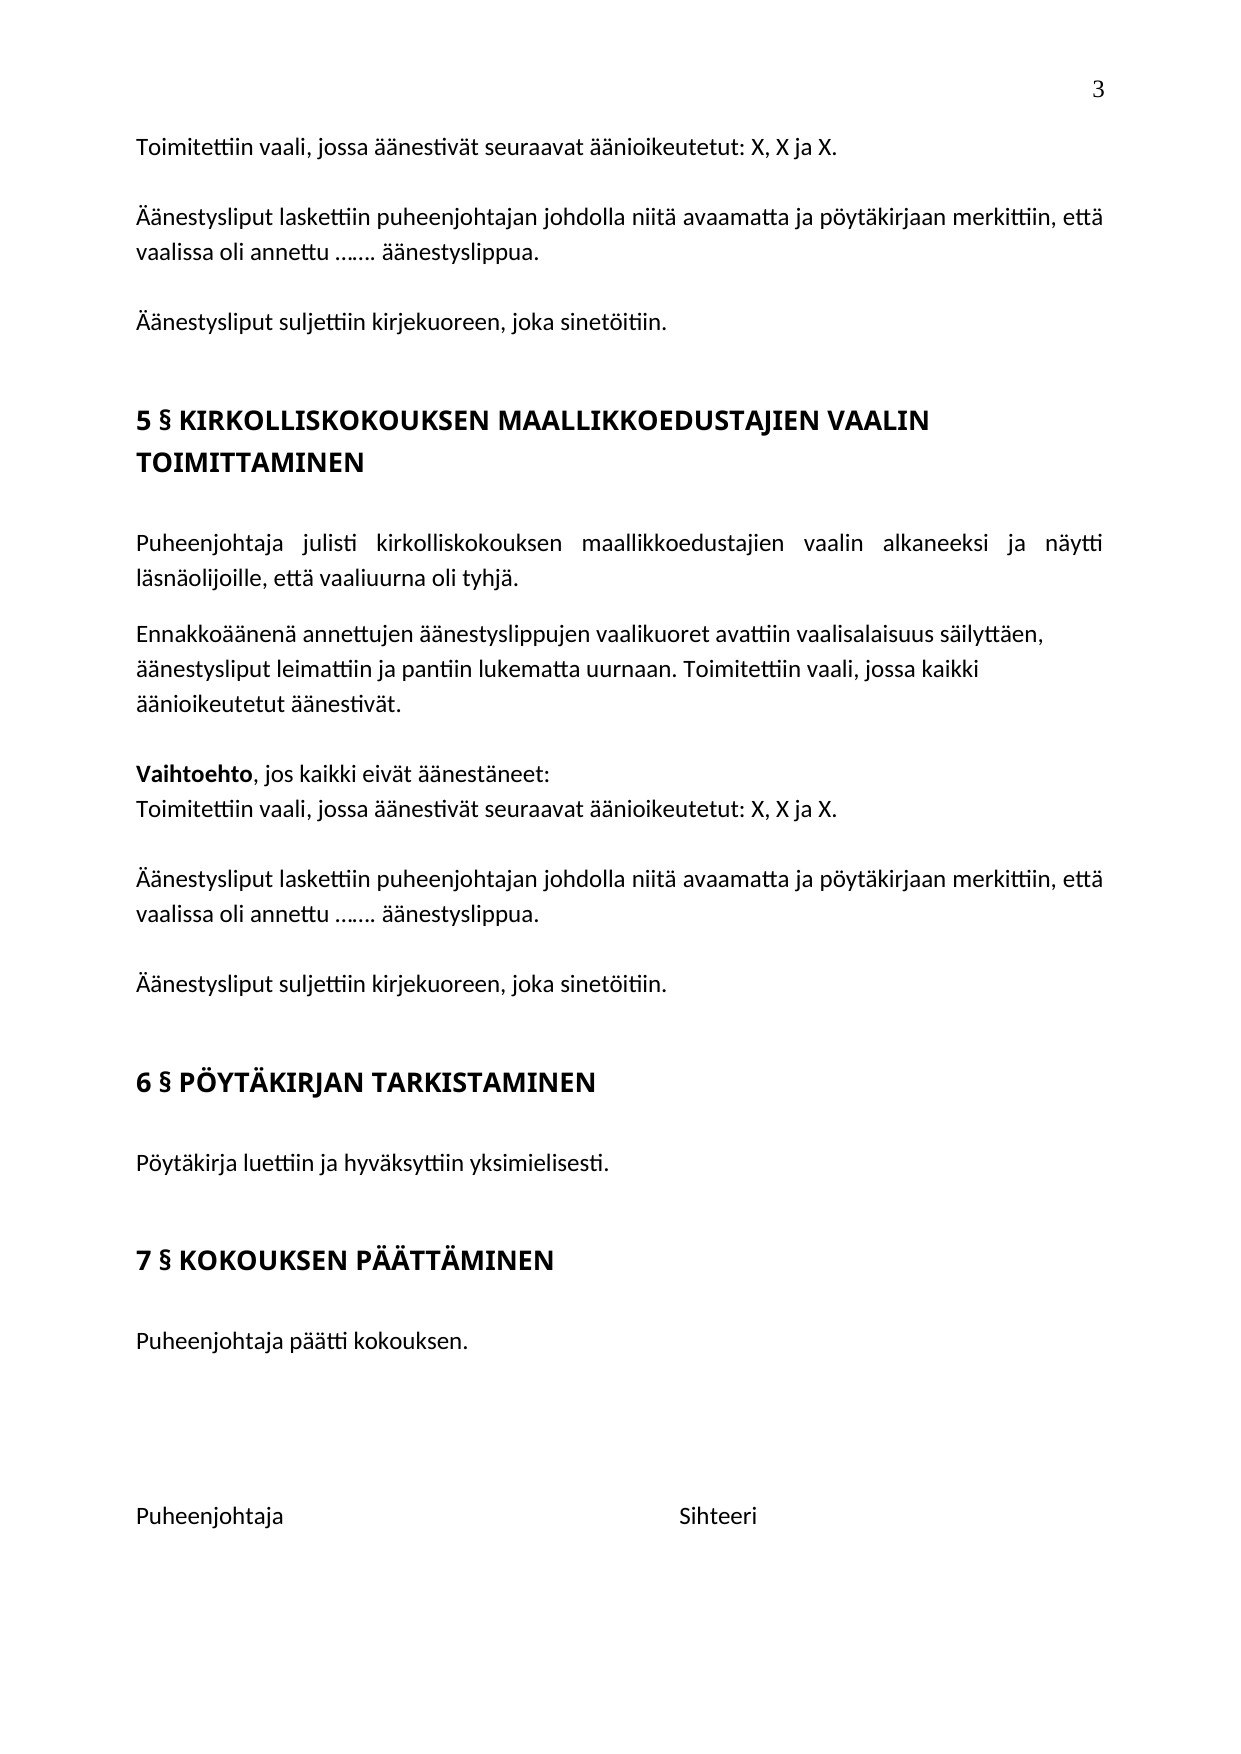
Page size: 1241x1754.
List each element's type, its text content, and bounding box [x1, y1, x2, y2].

text Äänestysliput suljettiin kirjekuoreen, joka sinetöitiin. [136, 968, 1104, 999]
subtitle 7 § KOKOUKSEN PÄÄTTÄMINEN [136, 1242, 1104, 1279]
text Puheenjohtaja Sihteeri [136, 1501, 1104, 1531]
subtitle 6 § PÖYTÄKIRJAN TARKISTAMINEN [136, 1063, 1104, 1100]
text Toimitettiin vaali, jossa äänestivät seuraavat äänioikeutetut: X, X ja X. [136, 793, 1104, 824]
subtitle 5 § KIRKOLLISKOKOUKSEN MAALLIKKOEDUSTAJIEN VAALIN TOIMITTAMINEN [136, 401, 1104, 481]
text Äänestysliput laskettiin puheenjohtajan johdolla niitä avaamatta ja pöytäkirjaan merkittiin, että vaalissa oli annettu ……. äänestyslippua. [136, 201, 1104, 267]
text Ennakkoäänenä annettujen äänestyslippujen vaalikuoret avattiin vaalisalaisuus säilyttäen, äänestysliput leimattiin ja pantiin lukematta uurnaan. Toimitettiin vaali, jossa kaikki äänioikeutetut äänestivät. [136, 618, 1104, 719]
text Puheenjohtaja julisti kirkolliskokouksen maallikkoedustajien vaalin alkaneeksi ja näytti läsnäolijoille, että vaaliuurna oli tyhjä. [136, 527, 1104, 593]
text Vaihtoehto, jos kaikki eivät äänestäneet: [136, 758, 1104, 789]
text Toimitettiin vaali, jossa äänestivät seuraavat äänioikeutetut: X, X ja X. [136, 131, 1104, 162]
text Äänestysliput suljettiin kirjekuoreen, joka sinetöitiin. [136, 306, 1104, 337]
text Puheenjohtaja päätti kokouksen. [136, 1326, 1104, 1356]
text Äänestysliput laskettiin puheenjohtajan johdolla niitä avaamatta ja pöytäkirjaan merkittiin, että vaalissa oli annettu ……. äänestyslippua. [136, 863, 1104, 929]
text Pöytäkirja luettiin ja hyväksyttiin yksimielisesti. [136, 1147, 1104, 1177]
